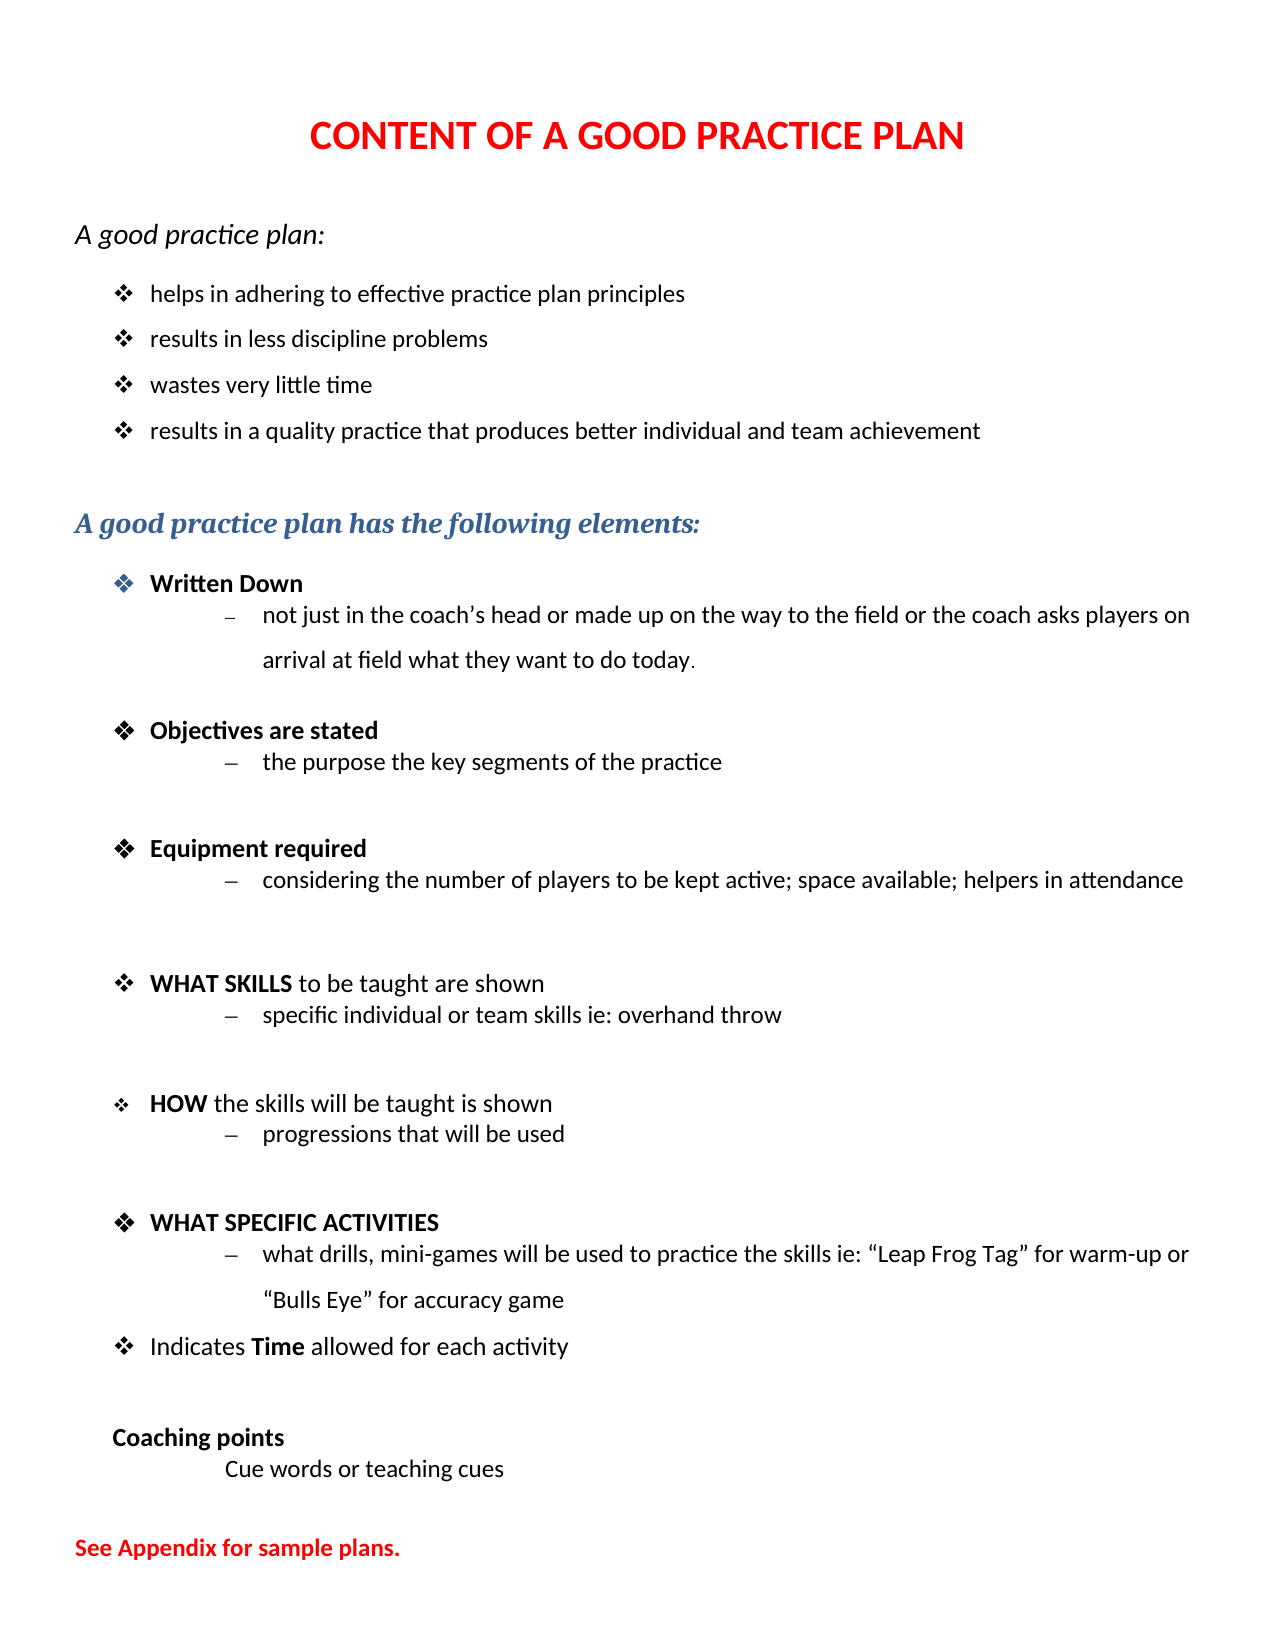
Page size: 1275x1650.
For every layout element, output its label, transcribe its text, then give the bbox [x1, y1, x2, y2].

list results in a quality practice that produces better individual and team achievement [112, 415, 1200, 446]
list considering the number of players to be kept active; space available; helpers in attendance [225, 864, 1200, 895]
list progressions that will be used [225, 1119, 1200, 1149]
list Equipment required [112, 832, 1200, 864]
text A good practice plan has the following elements: [75, 508, 1200, 541]
list what drills, mini-games will be used to practice the skills ie: “Leap Frog Tag” for warm-up or “Bulls Eye” for accuracy game [225, 1238, 1200, 1314]
list HOW the skills will be taught is shown [112, 1087, 1200, 1119]
text See Appendix for sample plans. [75, 1532, 1200, 1562]
list results in less discipline problems [112, 323, 1200, 354]
text Cue words or teaching cues [225, 1453, 1200, 1483]
list not just in the coach’s head or made up on the way to the field or the coach asks players on arrival at field what they want to do today. [225, 599, 1200, 675]
list the purpose the key segments of the practice [225, 746, 1200, 777]
text A good practice plan: [75, 216, 1200, 252]
list specific individual or team skills ie: overhand throw [225, 999, 1200, 1029]
list WHAT SPECIFIC ACTIVITIES [112, 1206, 1200, 1238]
list WHAT SKILLS to be taught are shown [112, 967, 1200, 999]
list Indicates Time allowed for each activity [112, 1330, 1200, 1389]
text Coaching points [112, 1421, 1200, 1453]
list Written Down [112, 567, 1200, 599]
list helps in adhering to effective practice plan principles [112, 278, 1200, 308]
text CONTENT OF A GOOD PRACTICE PLAN [75, 109, 1200, 160]
list Objectives are stated [112, 714, 1200, 746]
list wastes very little time [112, 369, 1200, 400]
